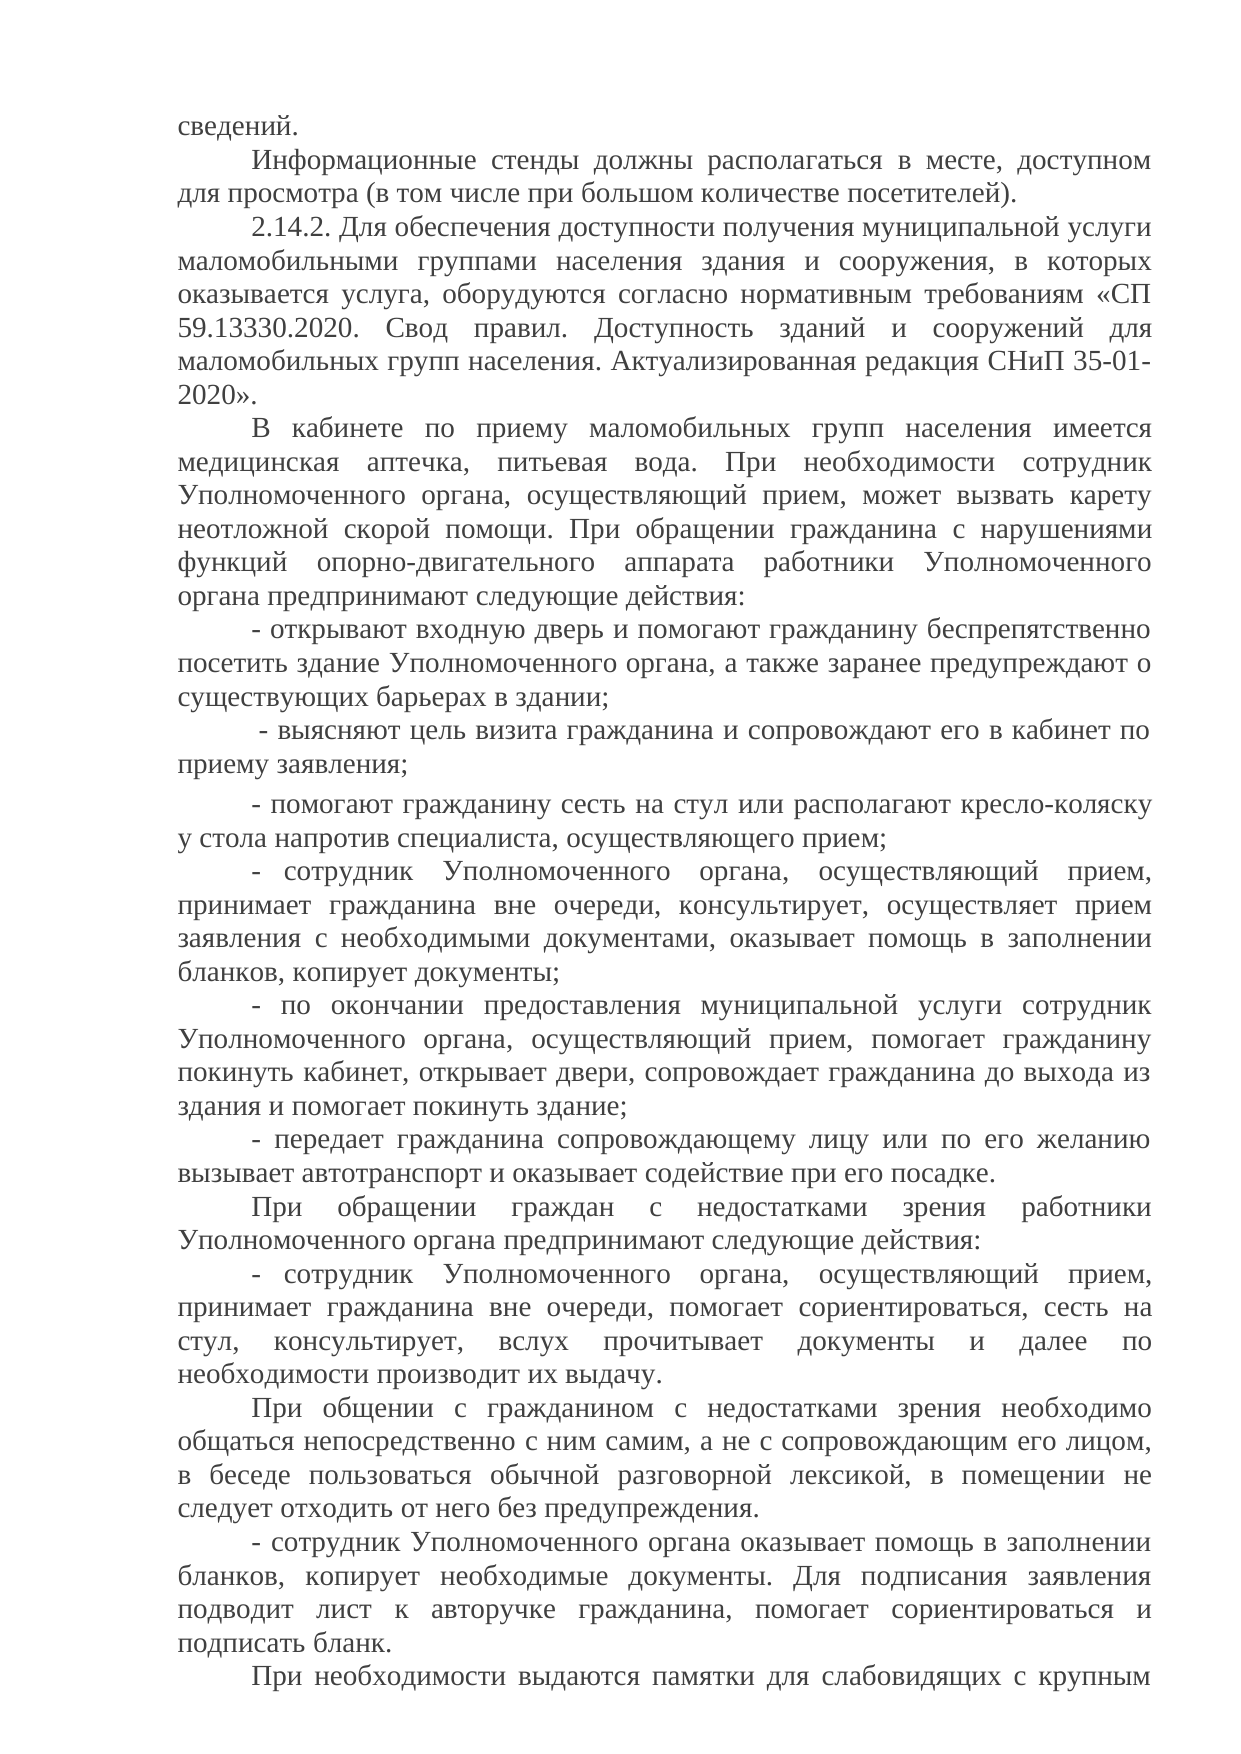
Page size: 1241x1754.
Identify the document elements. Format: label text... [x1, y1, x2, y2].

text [177, 108, 1152, 142]
text При обращении граждан с недостатками зрения работники Уполномоченного органа предпринимают следующие действия: [177, 1189, 1152, 1256]
list по окончании предоставления муниципальной услуги сотрудник Уполномоченного органа, осуществляющий прием, помогает гражданину покинуть кабинет, открывает двери, сопровождает гражданина до выхода из здания и помогает покинуть здание; [177, 987, 1152, 1122]
list сотрудник Уполномоченного органа, осуществляющий прием, принимает гражданина вне очереди, консультирует, осуществляет прием заявления с необходимыми документами, оказывает помощь в заполнении бланков, копирует документы; [177, 853, 1152, 987]
text В кабинете по приему маломобильных групп населения имеется медицинская аптечка, питьевая вода. При необходимости сотрудник Уполномоченного органа, осуществляющий прием, может вызвать карету неотложной скорой помощи. При обращении гражданина с нарушениями функций опорно-двигательного аппарата работники Уполномоченного органа предпринимают следующие действия: [177, 410, 1152, 612]
list Для обеспечения доступности получения муниципальной услуги маломобильными группами населения здания и сооружения, в которых оказывается услуга, оборудуются согласно нормативным требованиям «СП 59.13330.2020. Свод правил. Доступность зданий и сооружений для маломобильных групп населения. Актуализированная редакция СНиП 35-01- 2020». [177, 209, 1152, 410]
list сотрудник Уполномоченного органа, осуществляющий прием, принимает гражданина вне очереди, помогает сориентироваться, сесть на стул, консультирует, вслух прочитывает документы и далее по необходимости производит их выдачу. [177, 1256, 1152, 1390]
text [177, 1658, 1152, 1692]
list открывают входную дверь и помогают гражданину беспрепятственно посетить здание Уполномоченного органа, а также заранее предупреждают о существующих барьерах в здании; [177, 612, 1152, 712]
list передает гражданина сопровождающему лицу или по его желанию вызывает автотранспорт и оказывает содействие при его посадке. [177, 1122, 1151, 1189]
text Информационные стенды должны располагаться в месте, доступном для просмотра (в том числе при большом количестве посетителей). [177, 142, 1151, 209]
list помогают гражданину сесть на стул или располагают кресло-коляску у стола напротив специалиста, осуществляющего прием; [177, 786, 1152, 853]
list выясняют цель визита гражданина и сопровождают его в кабинет по приему заявления; [177, 712, 1151, 779]
text При общении с гражданином с недостатками зрения необходимо общаться непосредственно с ним самим, а не с сопровождающим его лицом, в беседе пользоваться обычной разговорной лексикой, в помещении не следует отходить от него без предупреждения. [177, 1390, 1152, 1524]
list сотрудник Уполномоченного органа оказывает помощь в заполнении бланков, копирует необходимые документы. Для подписания заявления подводит лист к авторучке гражданина, помогает сориентироваться и подписать бланк. [177, 1524, 1152, 1658]
